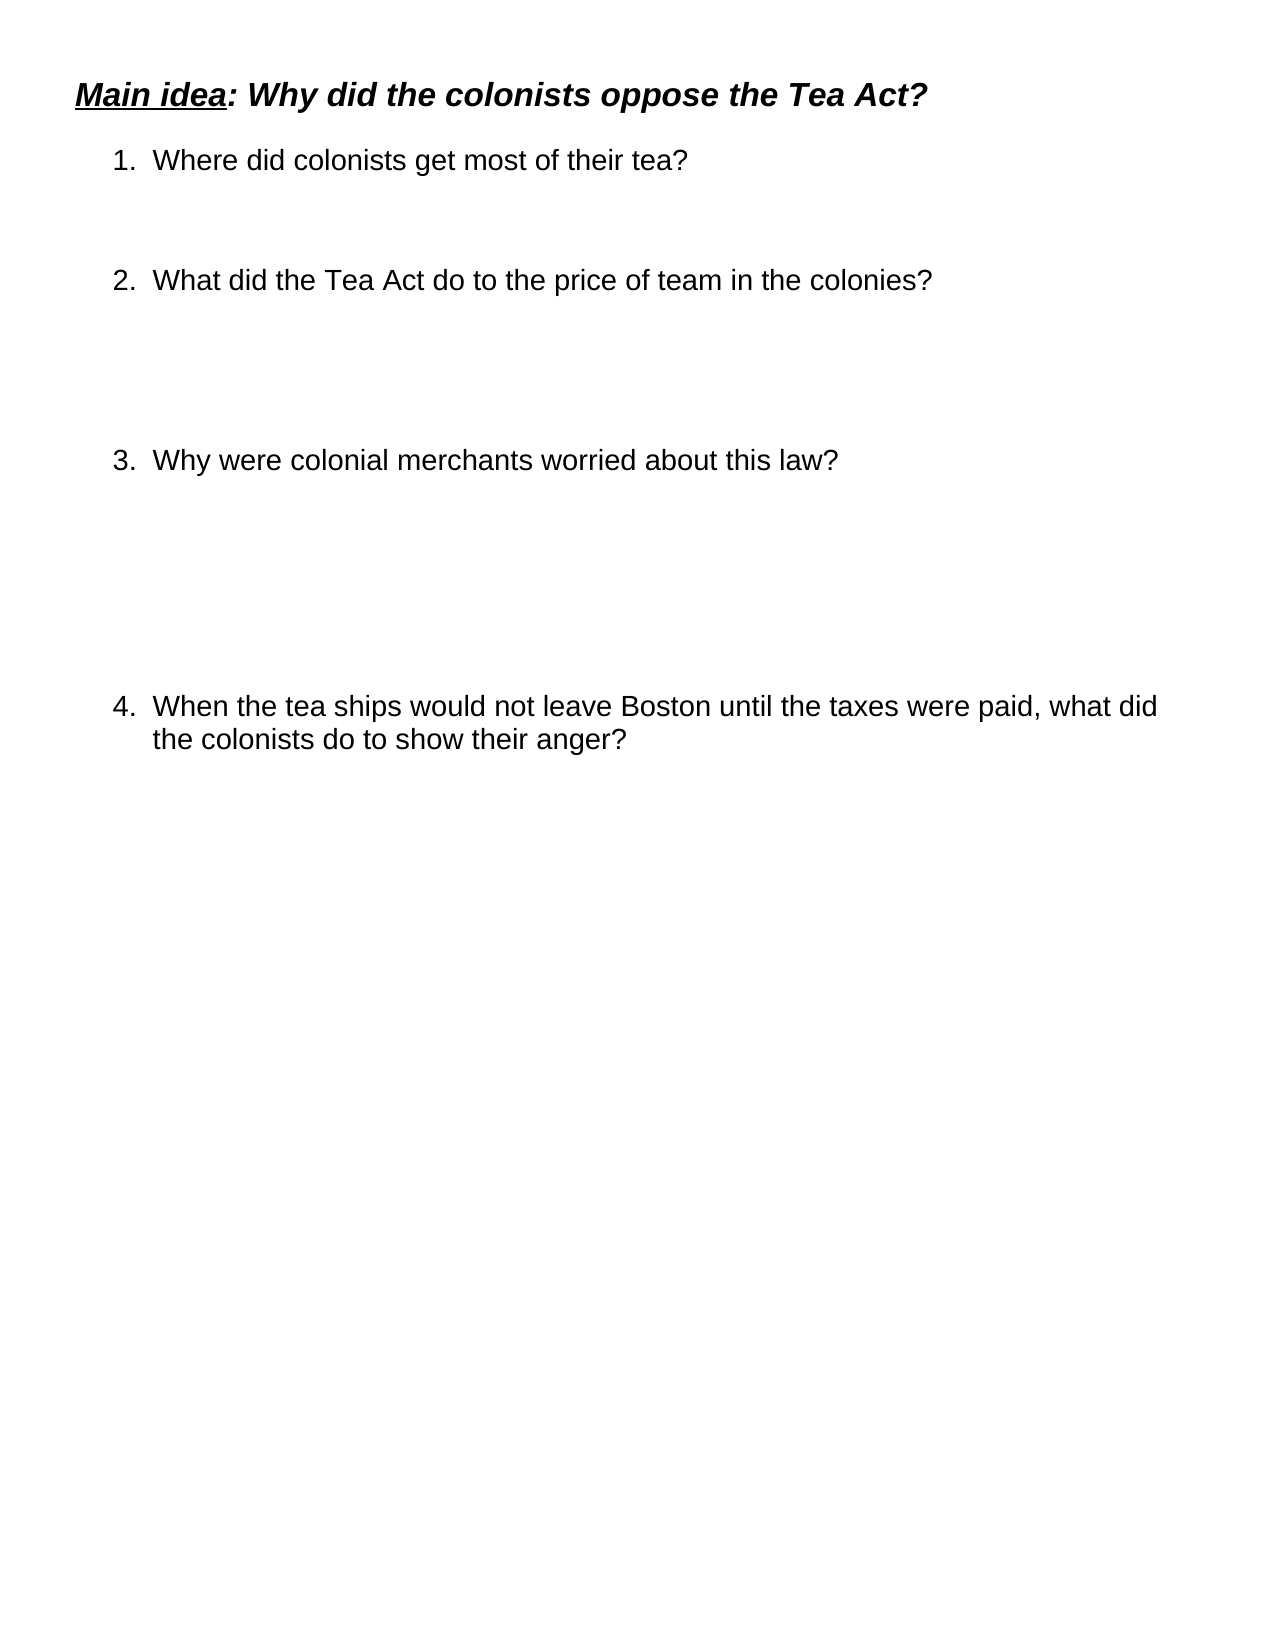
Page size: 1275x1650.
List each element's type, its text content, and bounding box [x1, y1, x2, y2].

list Why were colonial merchants worried about this law? [112, 443, 1200, 477]
list Where did colonists get most of their tea? [112, 143, 1200, 176]
list When the tea ships would not leave Boston until the taxes were paid, what did the colonists do to show their anger? [112, 689, 1200, 756]
list What did the Tea Act do to the price of team in the colonies? [112, 263, 1200, 296]
text Main idea: Why did the colonists oppose the Tea Act? [75, 75, 1200, 113]
